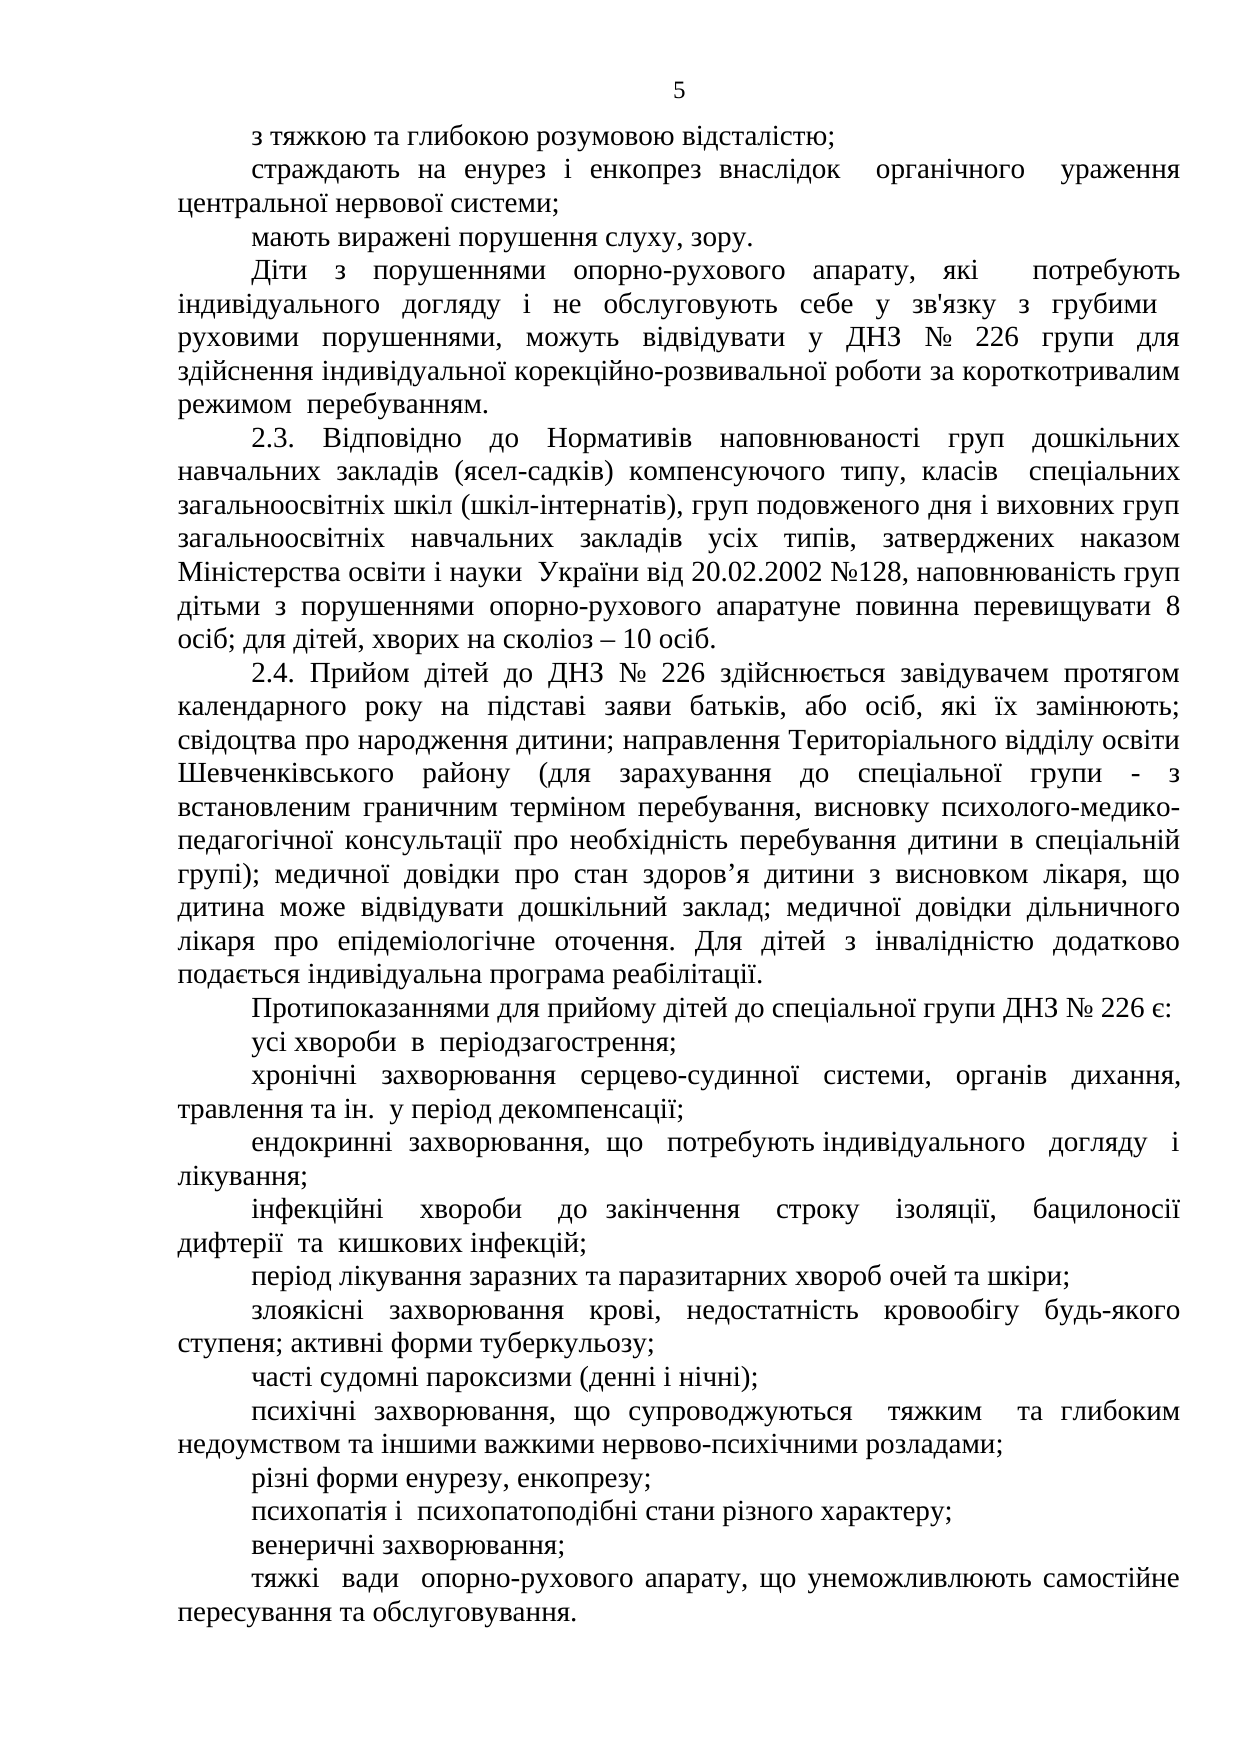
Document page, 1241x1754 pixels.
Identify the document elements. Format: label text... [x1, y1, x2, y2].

text часті судомні пароксизми (денні і нічні); [177, 1359, 1181, 1393]
text ендокринні захворювання, що потребують індивідуального догляду і лікування; [177, 1124, 1181, 1191]
text усі хвороби в періодзагострення; [177, 1024, 1181, 1057]
text психопатія і психопатоподібні стани різного характеру; [177, 1493, 1181, 1527]
text страждають на енурез і енкопрез внаслідок органічного ураження центральної нервової системи; [177, 152, 1181, 219]
text 2.4. Прийом дітей до ДНЗ № 226 здійснюється завідувачем протягом календарного року на підставі заяви батьків, або осіб, які їх замінюють; свідоцтва про народження дитини; направлення Територіального відділу освіти Шевченківського району (для зарахування до спеціальної групи - з встановленим граничним терміном перебування, висновку психолого-медико-педагогічної консультації про необхідність перебування дитини в спеціальній групі); медичної довідки про стан здоров’я дитини з висновком лікаря, що дитина може відвідувати дошкільний заклад; медичної довідки дільничного лікаря про епідеміологічне оточення. Для дітей з інвалідністю додатково подається індивідуальна програма реабілітації. [177, 655, 1181, 990]
text з тяжкою та глибокою розумовою відсталістю; [177, 118, 1181, 152]
text венеричні захворювання; [177, 1527, 1181, 1560]
text Діти з порушеннями опорно-рухового апарату, які потребують індивідуального догляду і не обслуговують себе у зв'язку з грубими руховими порушеннями, можуть відвідувати у ДНЗ № 226 групи для здійснення індивідуальної корекційно-розвивальної роботи за короткотривалим режимом перебуванням. [177, 252, 1181, 420]
text мають виражені порушення слуху, зору. [177, 219, 1181, 252]
text Протипоказаннями для прийому дітей до спеціальної групи ДНЗ № 226 є: [177, 990, 1181, 1024]
text тяжкі вади опорно-рухового апарату, що унеможливлюють самостійне пересування та обслуговування. [177, 1560, 1181, 1627]
text період лікування заразних та паразитарних хвороб очей та шкіри; [177, 1258, 1181, 1292]
text інфекційні хвороби до закінчення строку ізоляції, бацилоносії дифтерії та кишкових інфекцій; [177, 1191, 1181, 1258]
text 2.3. Відповідно до Нормативів наповнюваності груп дошкільних навчальних закладів (ясел-садків) компенсуючого типу, класів спеціальних загальноосвітніх шкіл (шкіл-інтернатів), груп подовженого дня і виховних груп загальноосвітніх навчальних закладів усіх типів, затверджених наказом Міністерства освіти і науки України від 20.02.2002 №128, наповнюваність груп дітьми з порушеннями опорно-рухового апаратуне повинна перевищувати 8 осіб; для дітей, хворих на сколіоз – 10 осіб. [177, 420, 1181, 655]
text різні форми енурезу, енкопрезу; [177, 1460, 1181, 1493]
text хронічні захворювання серцево-судинної системи, органів дихання, травлення та ін. у період декомпенсації; [177, 1057, 1181, 1124]
text злоякісні захворювання крові, недостатність кровообігу будь-якого ступеня; активні форми туберкульозу; [177, 1292, 1181, 1359]
text психічні захворювання, що супроводжуються тяжким та глибоким недоумством та іншими важкими нервово-психічними розладами; [177, 1393, 1181, 1460]
